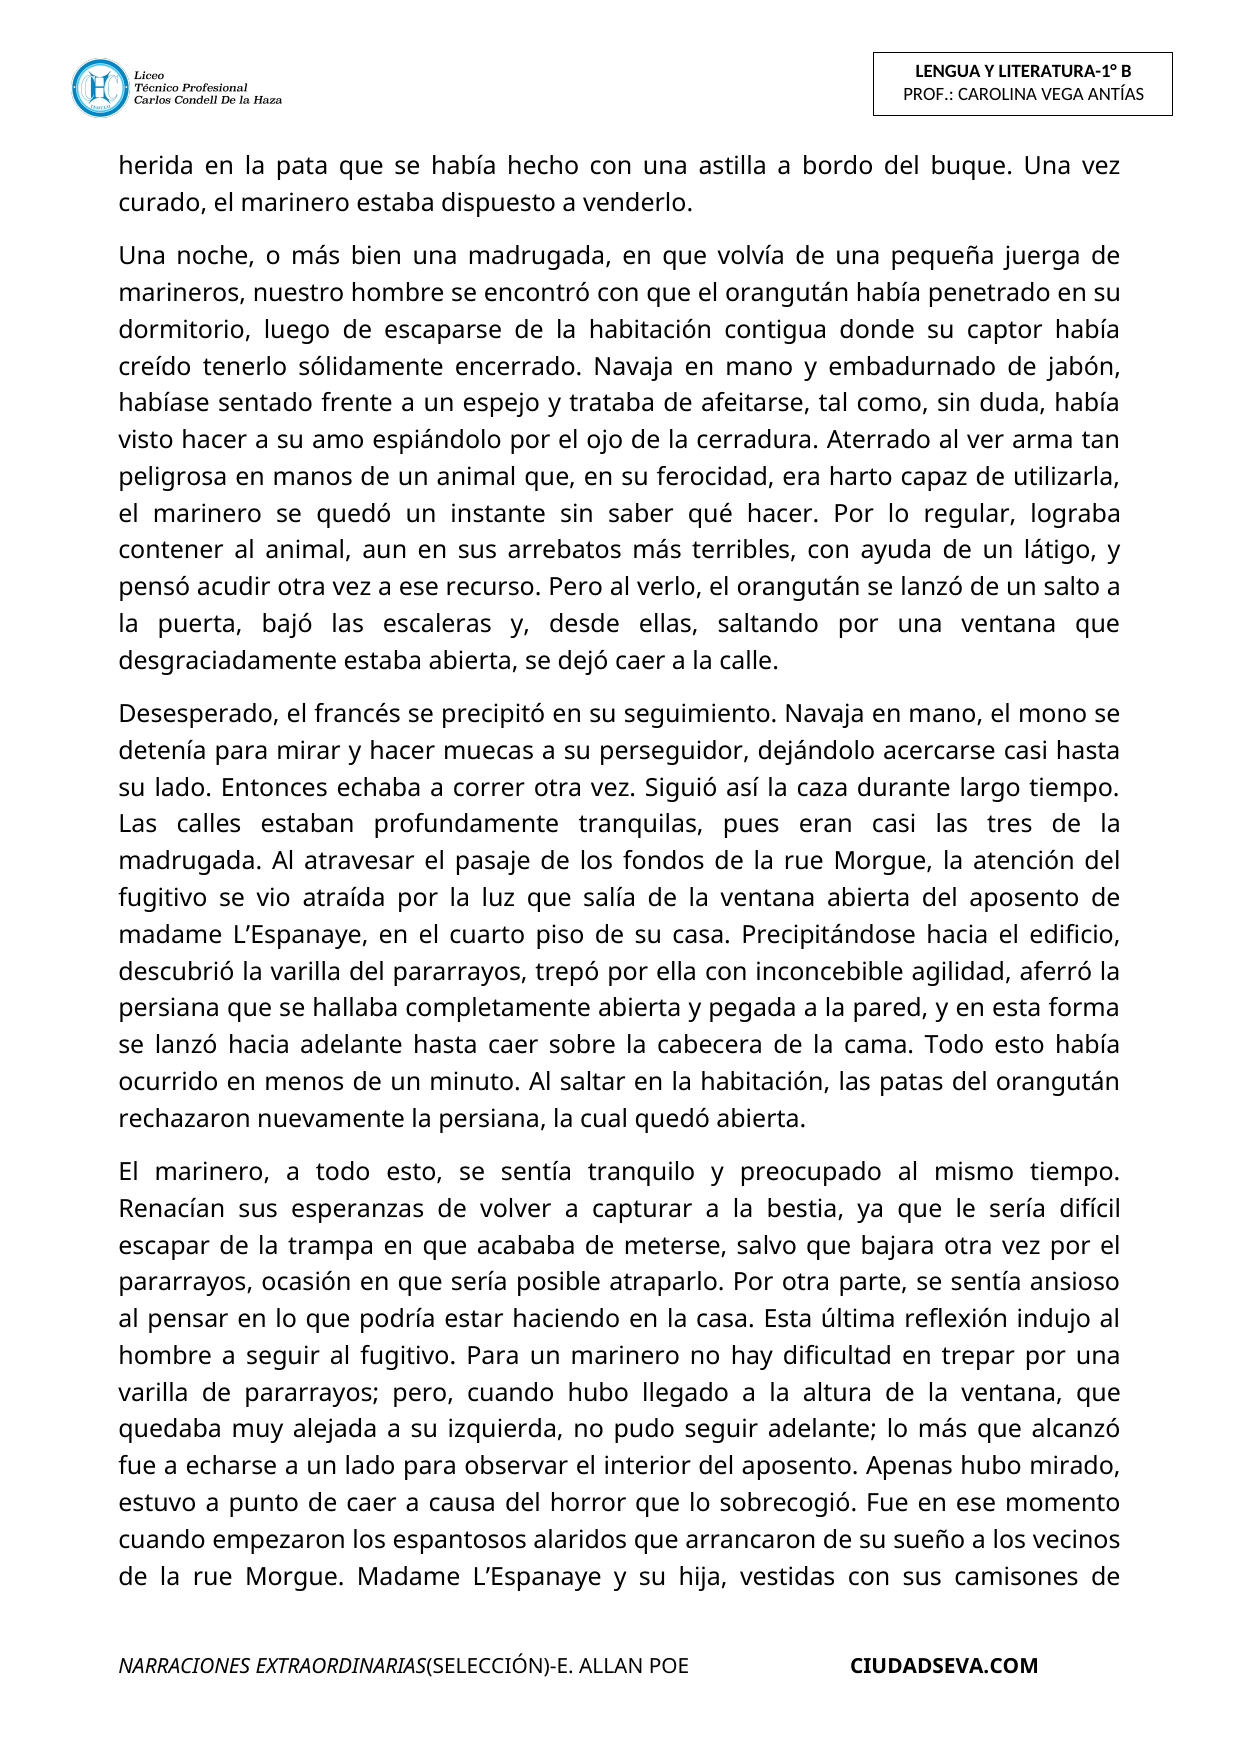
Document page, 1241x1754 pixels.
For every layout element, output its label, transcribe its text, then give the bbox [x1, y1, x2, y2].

text Desesperado, el francés se precipitó en su seguimiento. Navaja en mano, el mono se detenía para mirar y hacer muecas a su perseguidor, dejándolo acercarse casi hasta su lado. Entonces echaba a correr otra vez. Siguió así la caza durante largo tiempo. Las calles estaban profundamente tranquilas, pues eran casi las tres de la madrugada. Al atravesar el pasaje de los fondos de la rue Morgue, la atención del fugitivo se vio atraída por la luz que salía de la ventana abierta del aposento de madame L’Espanaye, en el cuarto piso de su casa. Precipitándose hacia el edificio, descubrió la varilla del pararrayos, trepó por ella con inconcebible agilidad, aferró la persiana que se hallaba completamente abierta y pegada a la pared, y en esta forma se lanzó hacia adelante hasta caer sobre la cabecera de la cama. Todo esto había ocurrido en menos de un minuto. Al saltar en la habitación, las patas del orangután rechazaron nuevamente la persiana, la cual quedó abierta. [118, 696, 1122, 1134]
picture [71, 58, 286, 118]
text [118, 1154, 1122, 1592]
text Una noche, o más bien una madrugada, en que volvía de una pequeña juerga de marineros, nuestro hombre se encontró con que el orangután había penetrado en su dormitorio, luego de escaparse de la habitación contigua donde su captor había creído tenerlo sólidamente encerrado. Navaja en mano y embadurnado de jabón, habíase sentado frente a un espejo y trataba de afeitarse, tal como, sin duda, había visto hacer a su amo espiándolo por el ojo de la cerradura. Aterrado al ver arma tan peligrosa en manos de un animal que, en su ferocidad, era harto capaz de utilizarla, el marinero se quedó un instante sin saber qué hacer. Por lo regular, lograba contener al animal, aun en sus arrebatos más terribles, con ayuda de un látigo, y pensó acudir otra vez a ese recurso. Pero al verlo, el orangután se lanzó de un salto a la puerta, bajó las escaleras y, desde ellas, saltando por una ventana que desgraciadamente estaba abierta, se dejó caer a la calle. [118, 238, 1122, 676]
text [118, 148, 1122, 218]
